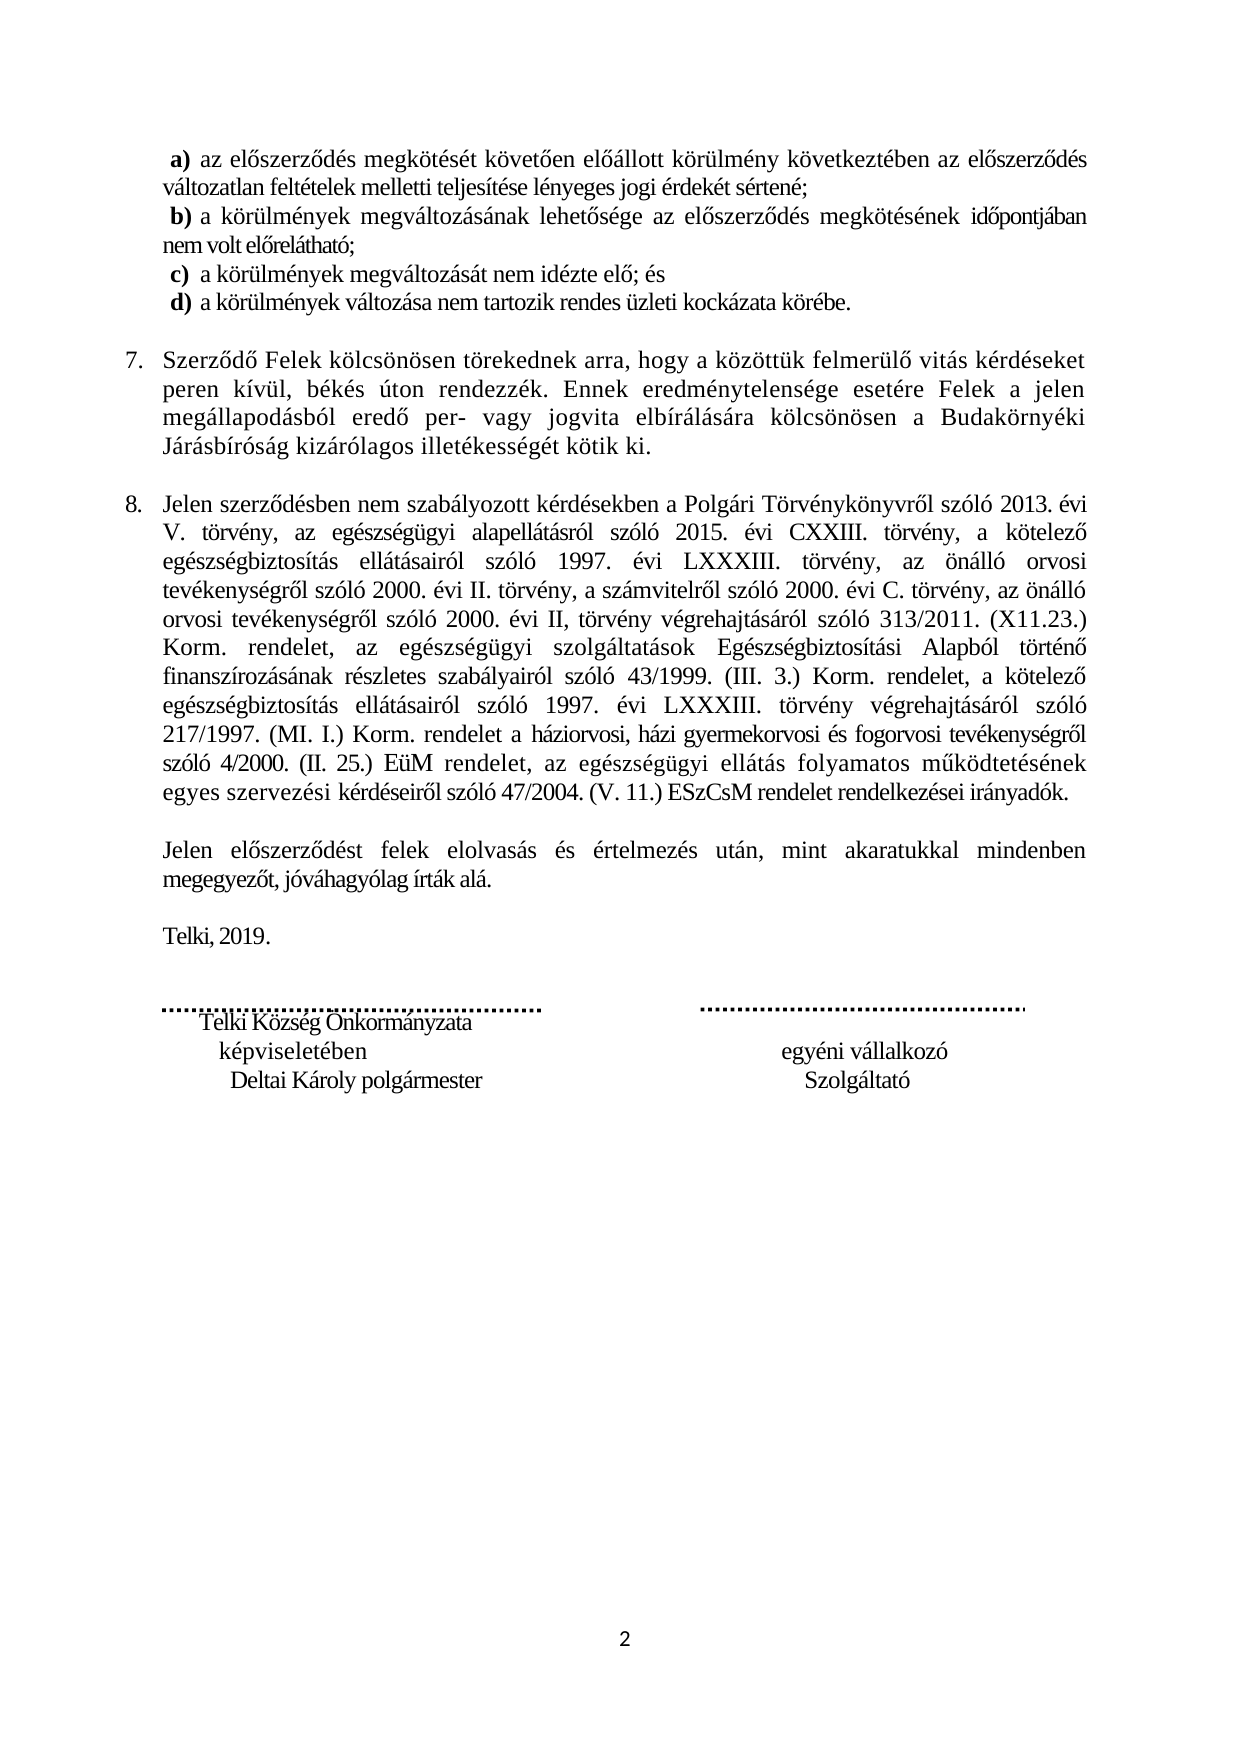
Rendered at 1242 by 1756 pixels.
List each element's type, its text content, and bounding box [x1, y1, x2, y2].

list a körülmények változása nem tartozik rendes üzleti kockázata körébe. [162, 287, 1087, 316]
text Telki, 2019. [162, 921, 1087, 950]
text Deltai Károly polgármester Szolgáltató [162, 1065, 922, 1094]
text képviseletében egyéni vállalkozó [162, 1036, 1087, 1065]
text Telki Község Önkormányzata [162, 1007, 1087, 1036]
list a körülmények megváltozásának lehetősége az előszerződés megkötésének időpontjában nem volt előrelátható; [162, 201, 1087, 259]
text Jelen előszerződést felek elolvasás és értelmezés után, mint akaratukkal mindenben megegyezőt, jóváhagyólag írták alá. [162, 835, 1087, 892]
list Szerződő Felek kölcsönösen törekednek arra, hogy a közöttük felmerülő vitás kérdéseket peren kívül, békés úton rendezzék. Ennek eredménytelensége esetére Felek a jelen megállapodásból eredő per- vagy jogvita elbírálására kölcsönösen a Budakörnyéki Járásbíróság kizárólagos illetékességét kötik ki. [125, 345, 1087, 460]
list Jelen szerződésben nem szabályozott kérdésekben a Polgári Törvénykönyvről szóló 2013. évi V. törvény, az egészségügyi alapellátásról szóló 2015. évi CXXIII. törvény, a kötelező egészségbiztosítás ellátásairól szóló 1997. évi LXXXIII. törvény, az önálló orvosi tevékenységről szóló 2000. évi II. törvény, a számvitelről szóló 2000. évi C. törvény, az önálló orvosi tevékenységről szóló 2000. évi II, törvény végrehajtásáról szóló 313/2011. (X11.23.) Korm. rendelet, az egészségügyi szolgáltatások Egészségbiztosítási Alapból történő finanszírozásának részletes szabályairól szóló 43/1999. (III. 3.) Korm. rendelet, a kötelező egészségbiztosítás ellátásairól szóló 1997. évi LXXXIII. törvény végrehajtásáról szóló 217/1997. (MI. I.) Korm. rendelet a háziorvosi, házi gyermekorvosi és fogorvosi tevékenységről szóló 4/2000. (II. 25.) EüM rendelet, az egészségügyi ellátás folyamatos működtetésének egyes szervezési kérdéseiről szóló 47/2004. (V. 11.) ESzCsM rendelet rendelkezései irányadók. [125, 489, 1087, 806]
list az előszerződés megkötését követően előállott körülmény következtében az előszerződés változatlan feltételek melletti teljesítése lényeges jogi érdekét sértené; [162, 144, 1087, 201]
list a körülmények megváltozását nem idézte elő; és [162, 259, 1087, 287]
